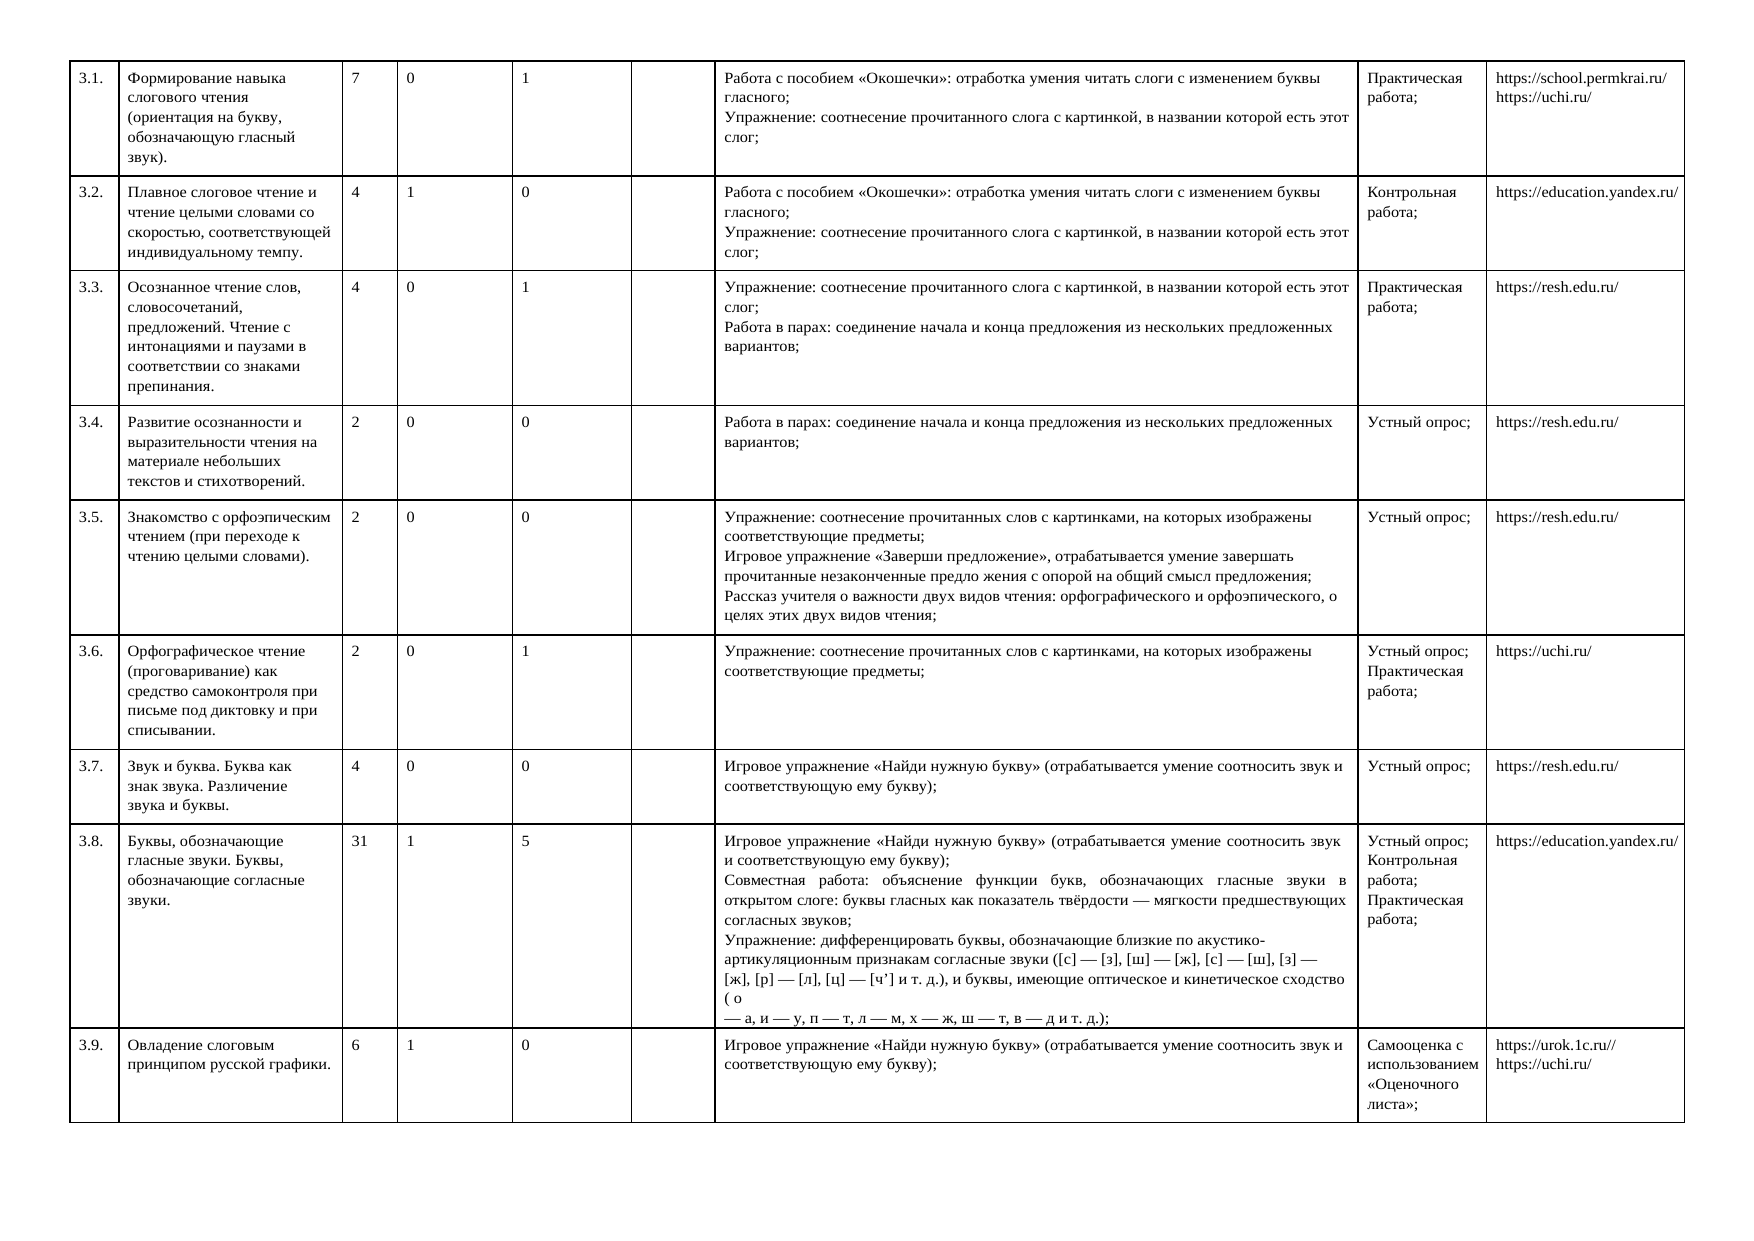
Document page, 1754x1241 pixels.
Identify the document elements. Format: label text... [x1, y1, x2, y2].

table_header Формирование навыка слогового чтения (ориентация на букву, обозначающую гласный звук). [120, 62, 342, 175]
table_cell Контрольная работа; [1359, 177, 1486, 270]
table_cell 0 [513, 750, 631, 823]
table_header 0 [398, 62, 512, 175]
table_cell 1 [513, 271, 631, 404]
table_cell 2 [343, 636, 397, 748]
table_cell Устный опрос; Контрольная работа; Практическая работа; [1359, 825, 1486, 1027]
table_cell Работа в парах: соединение начала и конца предложения из нескольких предложенных вариантов; [716, 406, 1357, 499]
table_cell Игровое упражнение «Найди нужную букву» (отрабатывается умение соотносить звук и соответствующую ему букву); [716, 750, 1357, 823]
table_cell Овладение слоговым принципом русской графики. [120, 1029, 342, 1122]
table_cell 1 [398, 177, 512, 270]
table_cell Развитие осознанности и выразительности чтения на материале небольших текстов и стихотворений. [120, 406, 342, 499]
table_cell 3.5. [71, 501, 118, 634]
table_cell 1 [513, 636, 631, 748]
table_cell Устный опрос; [1359, 501, 1486, 634]
table_header 1 [513, 62, 631, 175]
table_cell 5 [513, 825, 631, 1027]
table_header Практическая работа; [1359, 62, 1486, 175]
table_cell [632, 750, 714, 823]
table_cell [632, 177, 714, 270]
table_cell Орфографическое чтение (проговаривание) как средство самоконтроля при письме под диктовку и при списывании. [120, 636, 342, 748]
table_cell 3.9. [71, 1029, 118, 1122]
table_cell https://uchi.ru/ [1487, 636, 1684, 748]
table_cell 0 [513, 177, 631, 270]
table_cell 3.4. [71, 406, 118, 499]
table_cell 3.2. [71, 177, 118, 270]
table_cell https://resh.edu.ru/ [1487, 501, 1684, 634]
table_cell [632, 825, 714, 1027]
table_cell 6 [343, 1029, 397, 1122]
table_header Работа с пособием «Окошечки»: отработка умения читать слоги с изменением буквы гласного; Упражнение: соотнесение прочитанного слога с картинкой, в названии которой есть этот слог; [716, 62, 1357, 175]
table_cell Знакомство с орфоэпическим чтением (при переходе к чтению целыми словами). [120, 501, 342, 634]
table_cell 3.7. [71, 750, 118, 823]
table_cell Работа с пособием «Окошечки»: отработка умения читать слоги с изменением буквы гласного; Упражнение: соотнесение прочитанного слога с картинкой, в названии которой есть этот слог; [716, 177, 1357, 270]
table_cell [632, 271, 714, 404]
table_header 3.1. [71, 62, 118, 175]
table_cell 1 [398, 825, 512, 1027]
table_cell 2 [343, 501, 397, 634]
table_cell Игровое упражнение «Найди нужную букву» (отрабатывается умение соотносить звук и соответствующую ему букву); Совместная работа: объяснение функции букв, обозначающих гласные звуки в открытом слоге: буквы гласных как показатель твёрдости — мягкости предшествующих согласных звуков; Упражнение: дифференцировать буквы, обозначающие близкие по акустико- артикуляционным признакам согласные звуки ([с] — [з], [ш] — [ж], [с] — [ш], [з] — [ж], [р] — [л], [ц] — [ч’] и т. д.), и буквы, имеющие оптическое и кинетическое сходство ( о — а, и — у, п — т, л — м, х — ж, ш — т, в — д и т. д.); [716, 825, 1357, 1027]
table_cell 0 [513, 501, 631, 634]
table_header https://school.permkrai.ru/ https://uchi.ru/ [1487, 62, 1684, 175]
table_cell Осознанное чтение слов, словосочетаний, предложений. Чтение с интонациями и паузами в соответствии со знаками препинания. [120, 271, 342, 404]
table_cell [632, 406, 714, 499]
table_cell Устный опрос; [1359, 750, 1486, 823]
table_cell 1 [398, 1029, 512, 1122]
table_cell https://education.yandex.ru/ [1487, 177, 1684, 270]
table_cell 31 [343, 825, 397, 1027]
table_cell Устный опрос; Практическая работа; [1359, 636, 1486, 748]
table_cell Практическая работа; [1359, 271, 1486, 404]
table_cell 4 [343, 271, 397, 404]
table_cell [632, 636, 714, 748]
table_cell Игровое упражнение «Найди нужную букву» (отрабатывается умение соотносить звук и соответствующую ему букву); [716, 1029, 1357, 1122]
table_cell https://urok.1c.ru// https://uchi.ru/ [1487, 1029, 1684, 1122]
table_cell 0 [398, 501, 512, 634]
table_cell 0 [398, 271, 512, 404]
table_cell 3.8. [71, 825, 118, 1027]
table_cell [632, 501, 714, 634]
table_cell 4 [343, 750, 397, 823]
table_cell Упражнение: соотнесение прочитанных слов с картинками, на которых изображены соответствующие предметы; Игровое упражнение «Заверши предложение», отрабатывается умение завершать прочитанные незаконченные предло жения с опорой на общий смысл предложения; Рассказ учителя о важности двух видов чтения: орфографического и орфоэпического, о целях этих двух видов чтения; [716, 501, 1357, 634]
table_cell 2 [343, 406, 397, 499]
table_cell Самооценка с использованием «Оценочного листа»; [1359, 1029, 1486, 1122]
table_cell Упражнение: соотнесение прочитанного слога с картинкой, в названии которой есть этот слог; Работа в парах: соединение начала и конца предложения из нескольких предложенных вариантов; [716, 271, 1357, 404]
table_cell 0 [513, 406, 631, 499]
table_cell https://resh.edu.ru/ [1487, 271, 1684, 404]
table_header 7 [343, 62, 397, 175]
table_cell [632, 1029, 714, 1122]
table_cell https://resh.edu.ru/ [1487, 750, 1684, 823]
table_cell Устный опрос; [1359, 406, 1486, 499]
table_cell Буквы, обозначающие гласные звуки. Буквы, обозначающие согласные звуки. [120, 825, 342, 1027]
table_cell 0 [398, 636, 512, 748]
table_cell 0 [513, 1029, 631, 1122]
table_cell 3.3. [71, 271, 118, 404]
table_cell 4 [343, 177, 397, 270]
table_cell 0 [398, 750, 512, 823]
table_cell https://resh.edu.ru/ [1487, 406, 1684, 499]
table_cell Упражнение: соотнесение прочитанных слов с картинками, на которых изображены соответствующие предметы; [716, 636, 1357, 748]
table_cell 3.6. [71, 636, 118, 748]
table_cell https://education.yandex.ru/ [1487, 825, 1684, 1027]
table_cell Плавное слоговое чтение и чтение целыми словами со скоростью, соответствующей индивидуальному темпу. [120, 177, 342, 270]
table_header [632, 62, 714, 175]
table_cell Звук и буква. Буква как знак звука. Различение звука и буквы. [120, 750, 342, 823]
table_cell 0 [398, 406, 512, 499]
